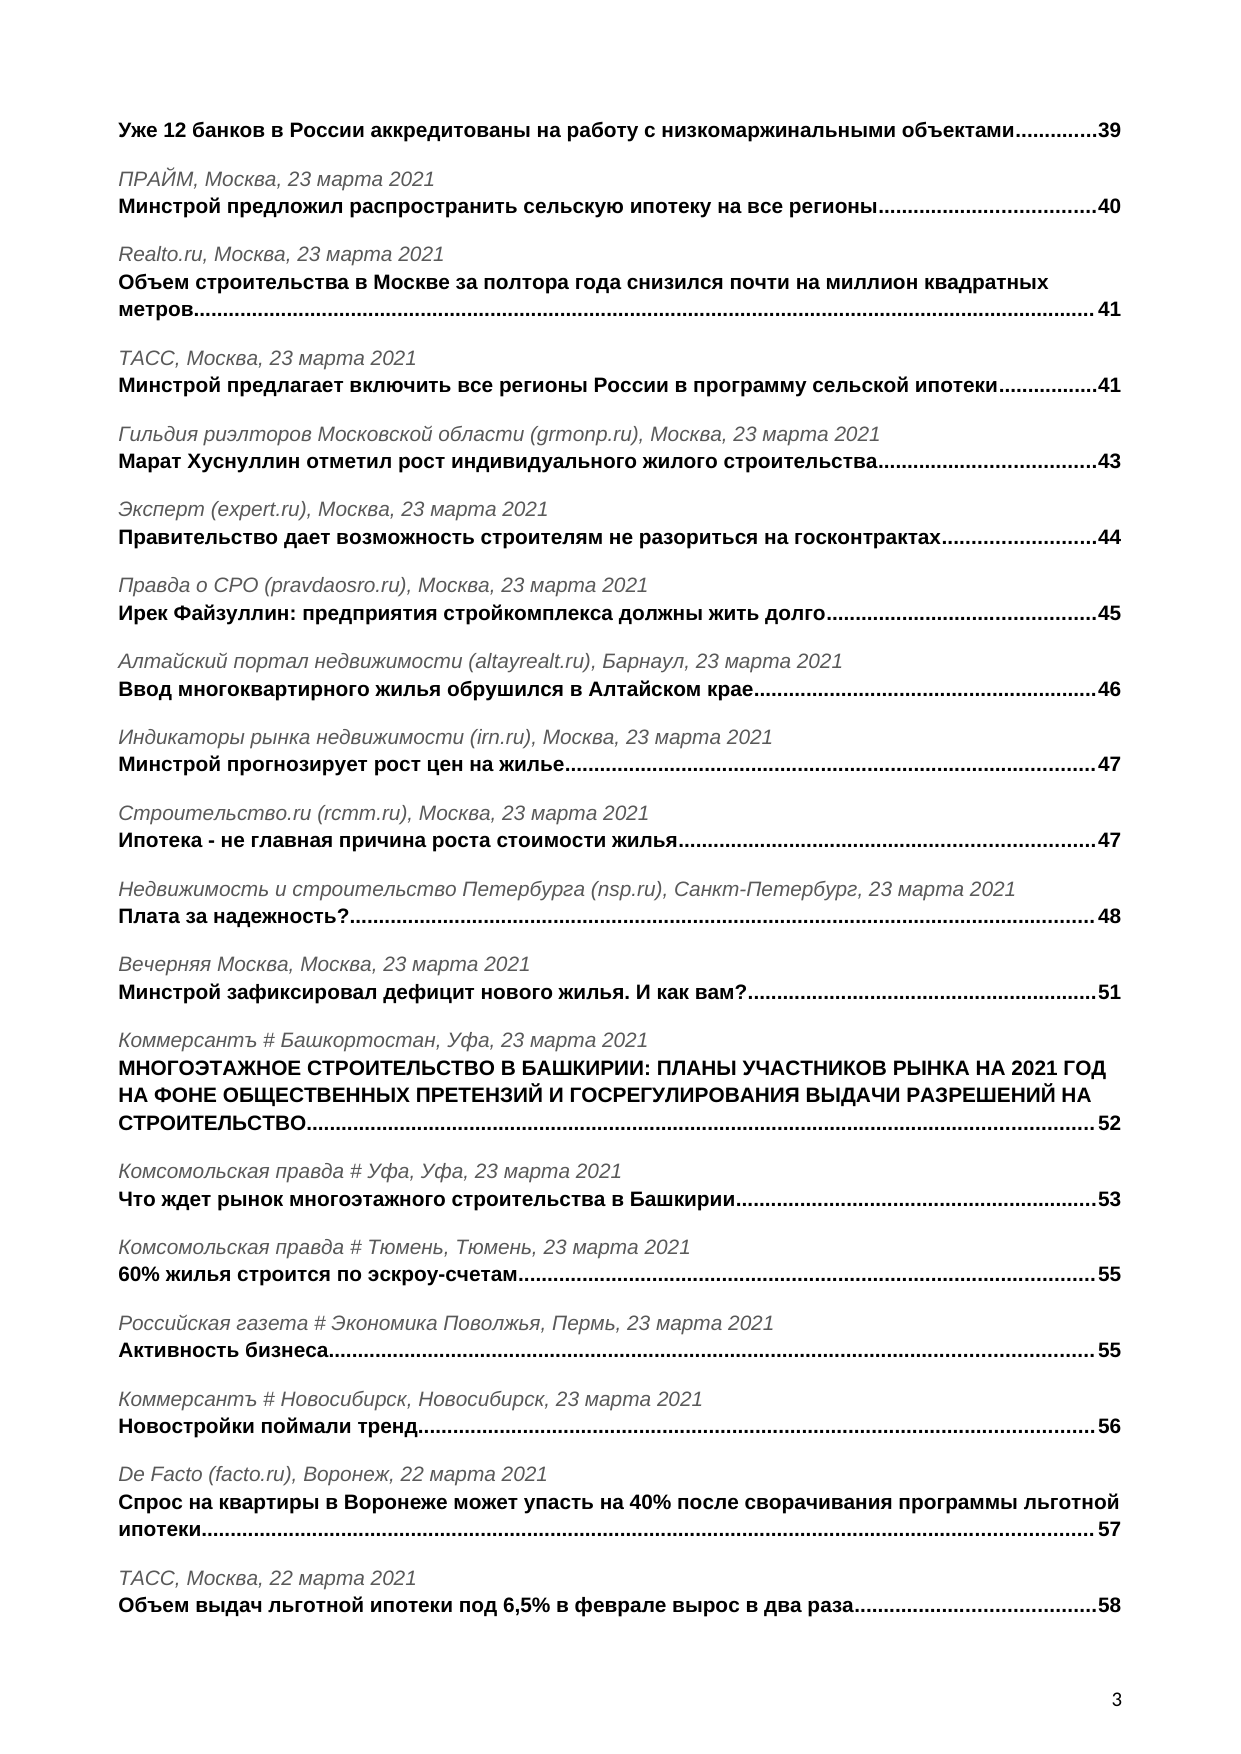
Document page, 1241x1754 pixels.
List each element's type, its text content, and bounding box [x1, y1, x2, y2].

text ТАСС, Москва, 23 марта 2021 [118, 346, 1122, 369]
text Комсомольская правда # Уфа, Уфа, 23 марта 2021 [118, 1159, 1122, 1183]
text Минстрой предлагает включить все регионы России в программу сельской ипотеки 41 [118, 373, 1122, 397]
text ТАСС, Москва, 22 марта 2021 [118, 1566, 1122, 1589]
text Минстрой прогнозирует рост цен на жилье 47 [118, 752, 1122, 776]
text De Facto (facto.ru), Воронеж, 22 марта 2021 [118, 1462, 1122, 1486]
text Что ждет рынок многоэтажного строительства в Башкирии 53 [118, 1186, 1122, 1210]
text Минстрой предложил распространить сельскую ипотеку на все регионы 40 [118, 194, 1122, 218]
text Комсомольская правда # Тюмень, Тюмень, 23 марта 2021 [118, 1235, 1122, 1259]
text Минстрой зафиксировал дефицит нового жилья. И как вам? 51 [118, 980, 1122, 1004]
text Уже 12 банков в России аккредитованы на работу с низкомаржинальными объектами 39 [118, 118, 1122, 142]
text Строительство.ru (rcmm.ru), Москва, 23 марта 2021 [118, 801, 1122, 824]
text Правительство дает возможность строителям не разориться на госконтрактах 44 [118, 525, 1122, 549]
text Спрос на квартиры в Воронеже может упасть на 40% после сворачивания программы льготной ипотеки 57 [118, 1490, 1122, 1541]
text Недвижимость и строительство Петербурга (nsp.ru), Санкт-Петербург, 23 марта 2021 [118, 876, 1122, 900]
text Гильдия риэлторов Московской области (grmonp.ru), Москва, 23 марта 2021 [118, 421, 1122, 445]
text Российская газета # Экономика Поволжья, Пермь, 23 марта 2021 [118, 1311, 1122, 1334]
text Ипотека - не главная причина роста стоимости жилья 47 [118, 828, 1122, 852]
text Объем выдач льготной ипотеки под 6,5% в феврале вырос в два раза 58 [118, 1593, 1122, 1617]
text Ввод многоквартирного жилья обрушился в Алтайском крае 46 [118, 676, 1122, 700]
text Индикаторы рынка недвижимости (irn.ru), Москва, 23 марта 2021 [118, 725, 1122, 749]
text 60% жилья строится по эскроу-счетам 55 [118, 1262, 1122, 1286]
text Плата за надежность? 48 [118, 904, 1122, 928]
text ПРАЙМ, Москва, 23 марта 2021 [118, 166, 1122, 190]
text Правда о СРО (pravdaosro.ru), Москва, 23 марта 2021 [118, 573, 1122, 597]
text Новостройки поймали тренд 56 [118, 1414, 1122, 1438]
text Алтайский портал недвижимости (altayrealt.ru), Барнаул, 23 марта 2021 [118, 649, 1122, 673]
text Коммерсантъ # Башкортостан, Уфа, 23 марта 2021 [118, 1028, 1122, 1052]
text МНОГОЭТАЖНОЕ СТРОИТЕЛЬСТВО В БАШКИРИИ: ПЛАНЫ УЧАСТНИКОВ РЫНКА НА 2021 ГОД НА ФОНЕ ОБЩЕСТВЕННЫХ ПРЕТЕНЗИЙ И ГОСРЕГУЛИРОВАНИЯ ВЫДАЧИ РАЗРЕШЕНИЙ НА СТРОИТЕЛЬСТВО 52 [118, 1056, 1122, 1134]
text Коммерсантъ # Новосибирск, Новосибирск, 23 марта 2021 [118, 1386, 1122, 1410]
text Активность бизнеса 55 [118, 1338, 1122, 1362]
text Объем строительства в Москве за полтора года снизился почти на миллион квадратных метров. 41 [118, 270, 1122, 321]
text Вечерняя Москва, Москва, 23 марта 2021 [118, 952, 1122, 976]
text Марат Хуснуллин отметил рост индивидуального жилого строительства 43 [118, 449, 1122, 473]
text Realto.ru, Москва, 23 марта 2021 [118, 242, 1122, 266]
text Ирек Файзуллин: предприятия стройкомплекса должны жить долго 45 [118, 601, 1122, 624]
text Эксперт (expert.ru), Москва, 23 марта 2021 [118, 497, 1122, 521]
